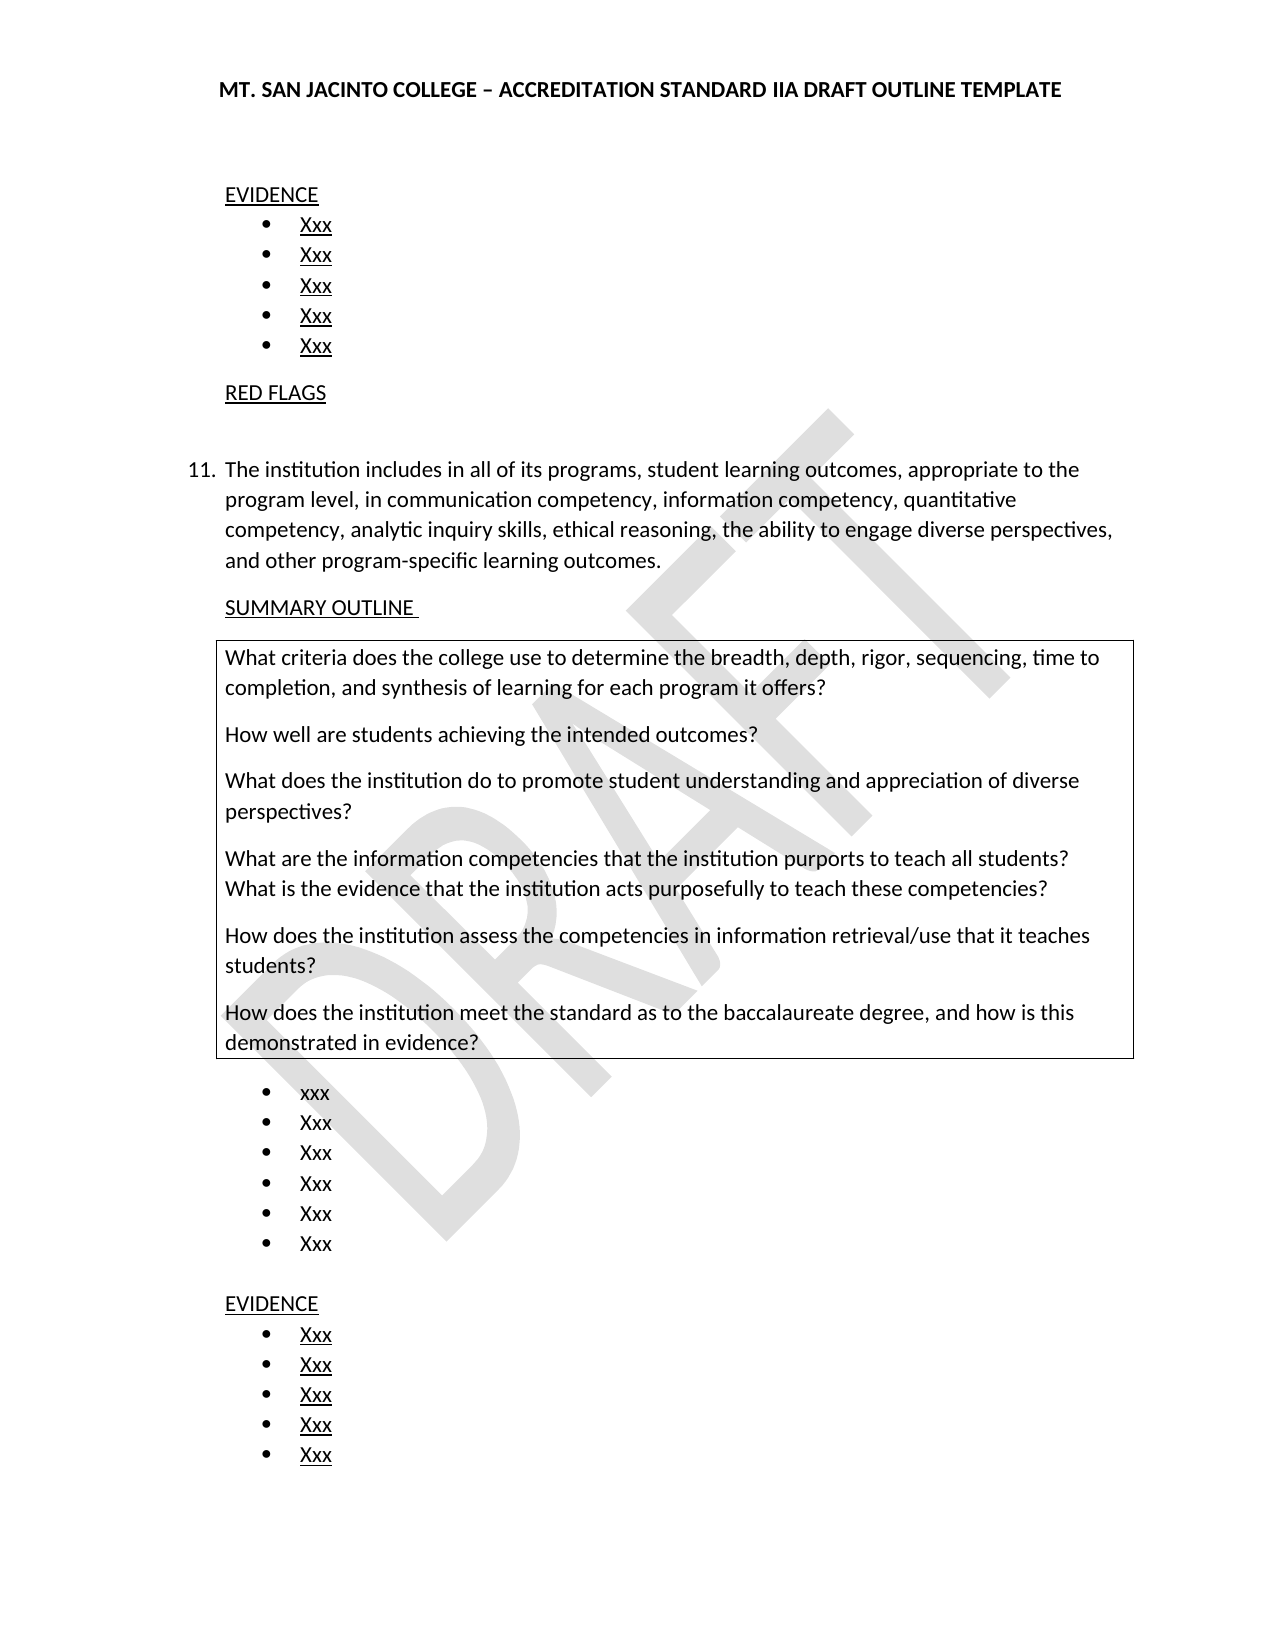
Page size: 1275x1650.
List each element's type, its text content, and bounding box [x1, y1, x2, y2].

list Xxx [262, 301, 1125, 329]
list Xxx [262, 1380, 1125, 1408]
list Xxx [262, 1108, 1125, 1136]
list Xxx [262, 241, 1125, 269]
list Xxx [262, 1350, 1125, 1378]
list Xxx [262, 331, 1125, 359]
list Xxx [262, 1320, 1125, 1348]
text How does the institution assess the competencies in information retrieval/use that it teaches students? [217, 918, 1133, 979]
list xxx [262, 1078, 1125, 1106]
list The institution includes in all of its programs, student learning outcomes, appropriate to the program level, in communication competency, information competency, quantitative competency, analytic inquiry skills, ethical reasoning, the ability to engage diverse perspectives, and other program-specific learning outcomes. [187, 455, 1125, 574]
list EVIDENCE [225, 180, 1125, 208]
list Xxx [262, 271, 1125, 299]
list EVIDENCE [225, 1289, 1125, 1318]
text What criteria does the college use to determine the breadth, depth, rigor, sequencing, time to completion, and synthesis of learning for each program it offers? [217, 641, 1133, 701]
list Xxx [262, 1169, 1125, 1197]
text How does the institution meet the standard as to the baccalaureate degree, and how is this demonstrated in evidence? [217, 995, 1133, 1058]
text SUMMARY OUTLINE [150, 593, 1125, 621]
text What are the information competencies that the institution purports to teach all students? What is the evidence that the institution acts purposefully to teach these competencies? [217, 841, 1133, 902]
list Xxx [262, 1199, 1125, 1227]
text RED FLAGS [150, 378, 1125, 406]
list Xxx [262, 1229, 1125, 1257]
list Xxx [262, 1410, 1125, 1438]
text How well are students achieving the intended outcomes? [217, 717, 1133, 748]
list Xxx [262, 1441, 1125, 1469]
list Xxx [262, 210, 1125, 238]
list Xxx [262, 1138, 1125, 1167]
text What does the institution do to promote student understanding and appreciation of diverse perspectives? [217, 763, 1133, 825]
